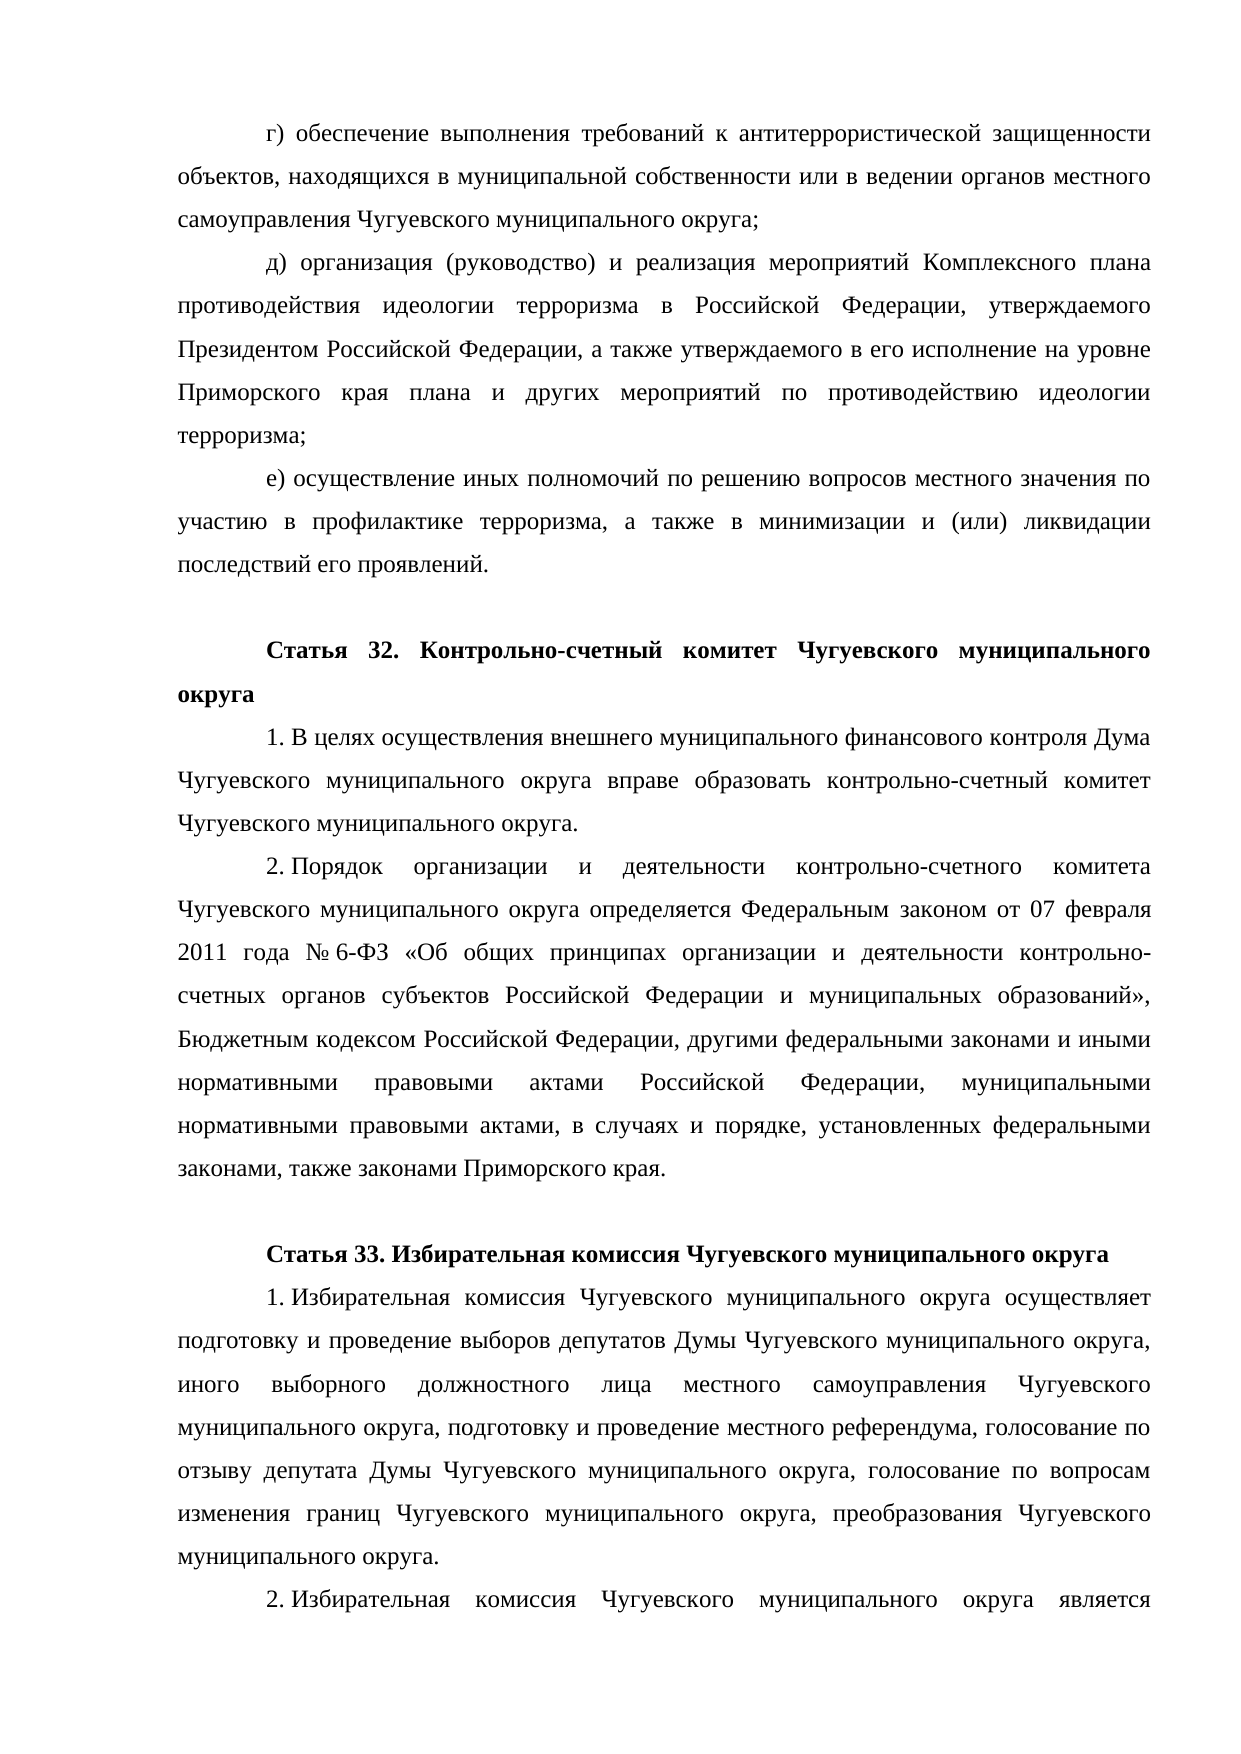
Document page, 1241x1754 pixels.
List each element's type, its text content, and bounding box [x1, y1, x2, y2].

text д) организация (руководство) и реализация мероприятий Комплексного плана противодействия идеологии терроризма в Российской Федерации, утверждаемого Президентом Российской Федерации, а также утверждаемого в его исполнение на уровне Приморского края плана и других мероприятий по противодействию идеологии терроризма; [177, 247, 1152, 449]
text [177, 1584, 1152, 1613]
text г) обеспечение выполнения требований к антитеррористической защищенности объектов, находящихся в муниципальной собственности или в ведении органов местного самоуправления Чугуевского муниципального округа; [177, 118, 1152, 233]
text 2. Порядок организации и деятельности контрольно-счетного комитета Чугуевского муниципального округа определяется Федеральным законом от 07 февраля 2011 года № 6-ФЗ «Об общих принципах организации и деятельности контрольно-счетных органов субъектов Российской Федерации и муниципальных образований», Бюджетным кодексом Российской Федерации, другими федеральными законами и иными нормативными правовыми актами Российской Федерации, муниципальными нормативными правовыми актами, в случаях и порядке, установленных федеральными законами, также законами Приморского края. [177, 851, 1152, 1182]
text е) осуществление иных полномочий по решению вопросов местного значения по участию в профилактике терроризма, а также в минимизации и (или) ликвидации последствий его проявлений. [177, 463, 1152, 578]
text Статья 32. Контрольно-счетный комитет Чугуевского муниципального округа [177, 636, 1152, 707]
text 1. Избирательная комиссия Чугуевского муниципального округа осуществляет подготовку и проведение выборов депутатов Думы Чугуевского муниципального округа, иного выборного должностного лица местного самоуправления Чугуевского муниципального округа, подготовку и проведение местного референдума, голосование по отзыву депутата Думы Чугуевского муниципального округа, голосование по вопросам изменения границ Чугуевского муниципального округа, преобразования Чугуевского муниципального округа. [177, 1282, 1152, 1570]
text Статья 33. Избирательная комиссия Чугуевского муниципального округа [177, 1239, 1152, 1268]
text 1. В целях осуществления внешнего муниципального финансового контроля Дума Чугуевского муниципального округа вправе образовать контрольно-счетный комитет Чугуевского муниципального округа. [177, 722, 1152, 837]
